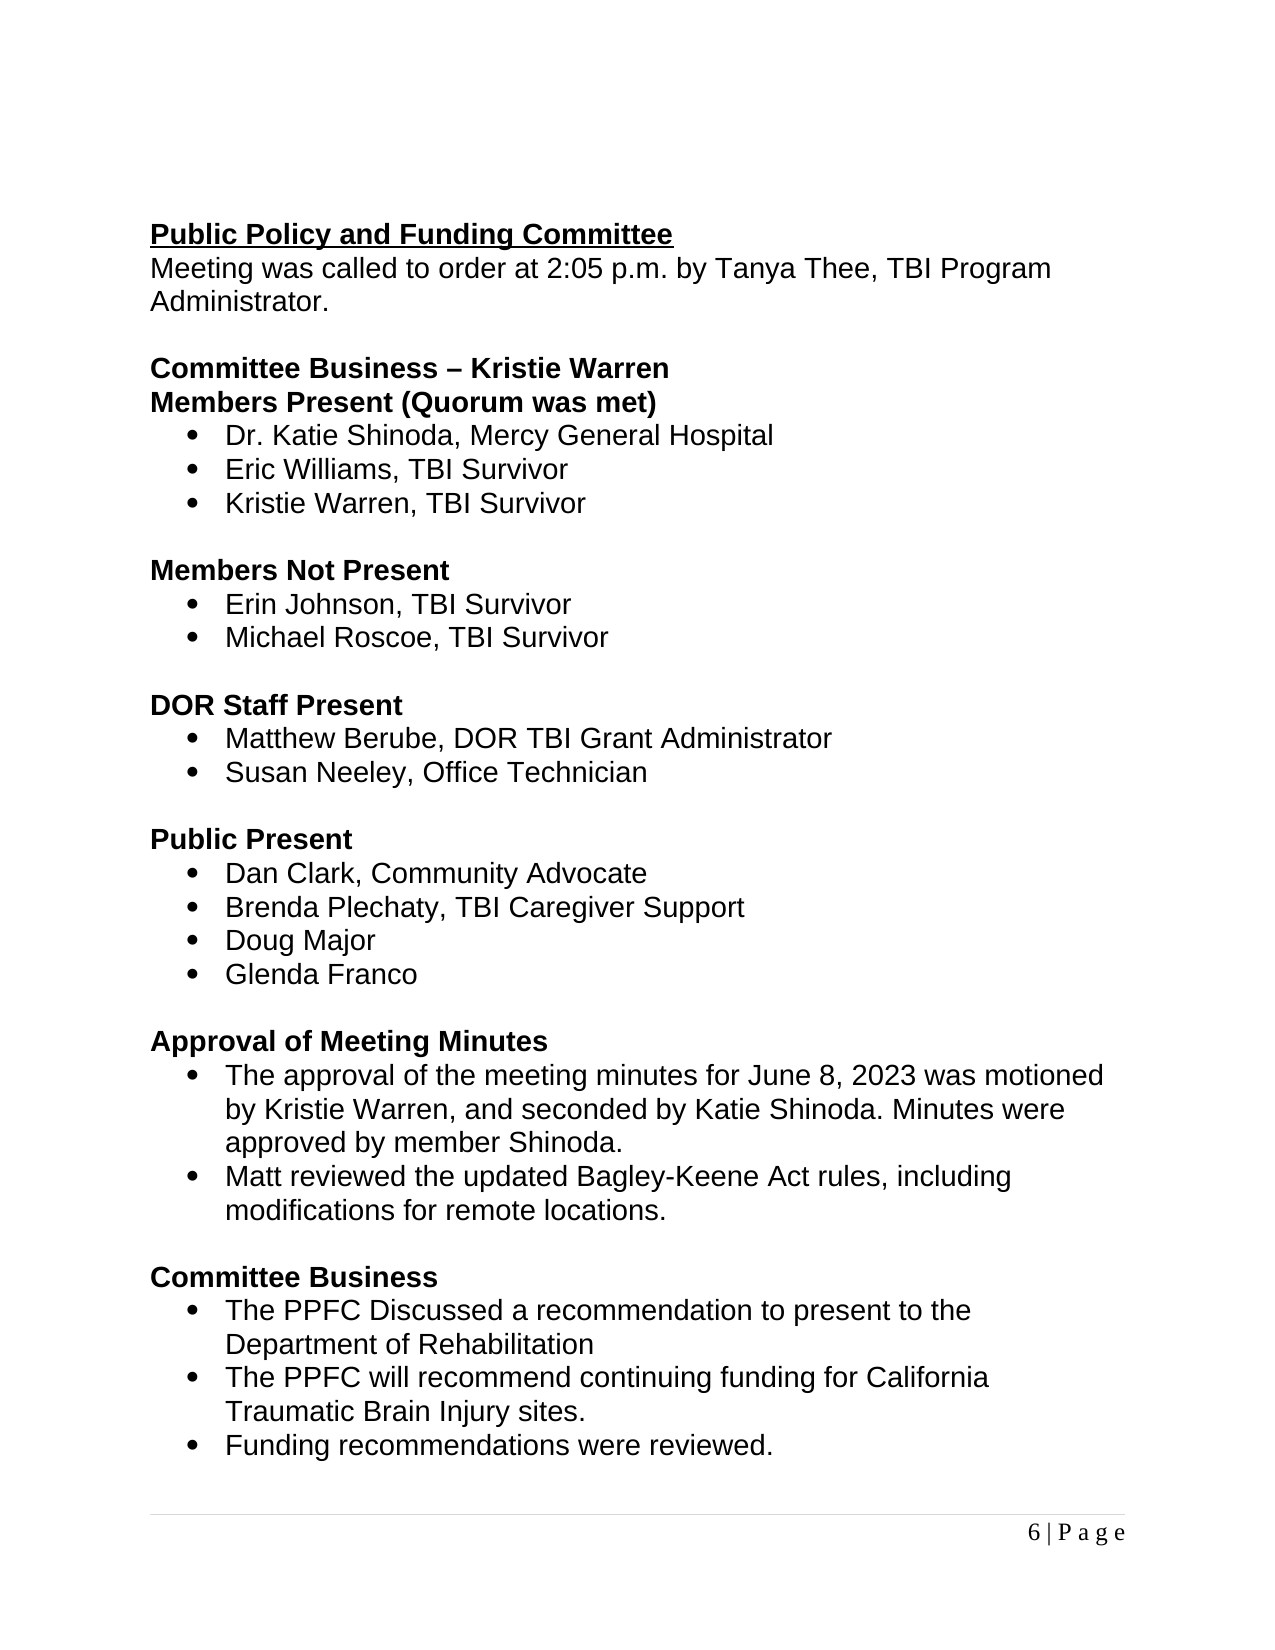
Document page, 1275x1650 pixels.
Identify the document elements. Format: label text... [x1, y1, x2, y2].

list Michael Roscoe, TBI Survivor [187, 620, 1125, 654]
text Public Policy and Funding Committee [150, 217, 1125, 251]
list Dr. Katie Shinoda, Mercy General Hospital [187, 418, 1125, 452]
list Brenda Plechaty, TBI Caregiver Support [187, 889, 1125, 923]
list Dan Clark, Community Advocate [187, 856, 1125, 889]
list Susan Neeley, Office Technician [187, 755, 1125, 789]
text Members Present (Quorum was met) [150, 385, 1125, 418]
text Public Present [150, 822, 1125, 856]
list The approval of the meeting minutes for June 8, 2023 was motioned by Kristie Warren, and seconded by Katie Shinoda. Minutes were approved by member Shinoda. [187, 1058, 1125, 1159]
list Funding recommendations were reviewed. [187, 1428, 1125, 1461]
list Doug Major [187, 923, 1125, 957]
text Members Not Present [150, 553, 1125, 587]
text Meeting was called to order at 2:05 p.m. by Tanya Thee, TBI Program Administrator. [150, 251, 1125, 318]
list Matthew Berube, DOR TBI Grant Administrator [187, 721, 1125, 755]
text Committee Business [150, 1259, 1125, 1293]
list Eric Williams, TBI Survivor [187, 452, 1125, 486]
text Committee Business – Kristie Warren [150, 351, 1125, 385]
list The PPFC Discussed a recommendation to present to the Department of Rehabilitation [187, 1293, 1125, 1360]
list Erin Johnson, TBI Survivor [187, 587, 1125, 620]
list The PPFC will recommend continuing funding for California Traumatic Brain Injury sites. [187, 1360, 1125, 1428]
list Glenda Franco [187, 957, 1125, 991]
text Approval of Meeting Minutes [150, 1024, 1125, 1058]
text DOR Staff Present [150, 688, 1125, 721]
list Kristie Warren, TBI Survivor [187, 486, 1125, 519]
list Matt reviewed the updated Bagley-Keene Act rules, including modifications for remote locations. [187, 1159, 1125, 1226]
